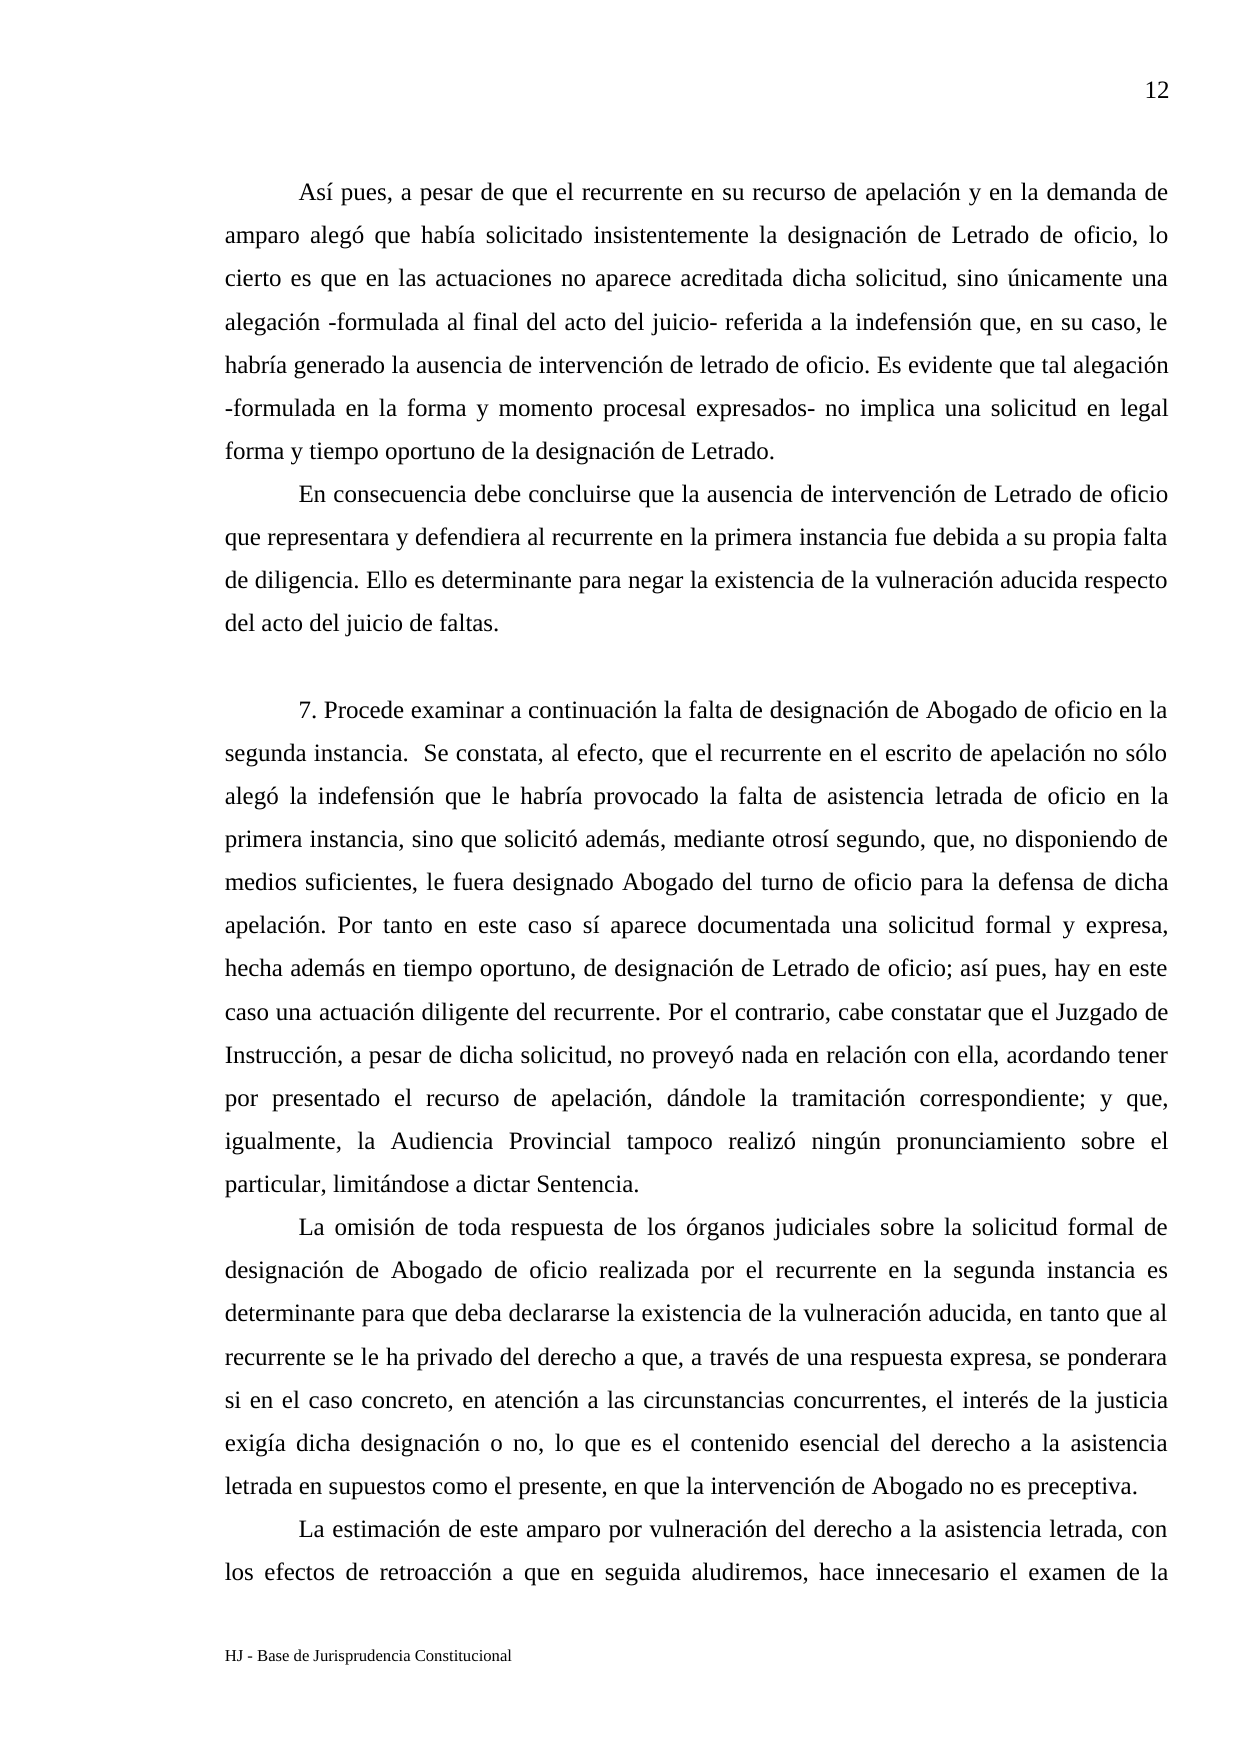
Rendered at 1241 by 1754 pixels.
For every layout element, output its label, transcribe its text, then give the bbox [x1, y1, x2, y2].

text En consecuencia debe concluirse que la ausencia de intervención de Letrado de oficio que representara y defendiera al recurrente en la primera instancia fue debida a su propia falta de diligencia. Ello es determinante para negar la existencia de la vulneración aducida respecto del acto del juicio de faltas. [224, 479, 1169, 637]
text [224, 1514, 1169, 1586]
text 7. Procede examinar a continuación la falta de designación de Abogado de oficio en la segunda instancia. Se constata, al efecto, que el recurrente en el escrito de apelación no sólo alegó la indefensión que le habría provocado la falta de asistencia letrada de oficio en la primera instancia, sino que solicitó además, mediante otrosí segundo, que, no disponiendo de medios suficientes, le fuera designado Abogado del turno de oficio para la defensa de dicha apelación. Por tanto en este caso sí aparece documentada una solicitud formal y expresa, hecha además en tiempo oportuno, de designación de Letrado de oficio; así pues, hay en este caso una actuación diligente del recurrente. Por el contrario, cabe constatar que el Juzgado de Instrucción, a pesar de dicha solicitud, no proveyó nada en relación con ella, acordando tener por presentado el recurso de apelación, dándole la tramitación correspondiente; y que, igualmente, la Audiencia Provincial tampoco realizó ningún pronunciamiento sobre el particular, limitándose a dictar Sentencia. [224, 695, 1169, 1198]
text La omisión de toda respuesta de los órganos judiciales sobre la solicitud formal de designación de Abogado de oficio realizada por el recurrente en la segunda instancia es determinante para que deba declararse la existencia de la vulneración aducida, en tanto que al recurrente se le ha privado del derecho a que, a través de una respuesta expresa, se ponderara si en el caso concreto, en atención a las circunstancias concurrentes, el interés de la justicia exigía dicha designación o no, lo que es el contenido esencial del derecho a la asistencia letrada en supuestos como el presente, en que la intervención de Abogado no es preceptiva. [224, 1212, 1169, 1500]
text Así pues, a pesar de que el recurrente en su recurso de apelación y en la demanda de amparo alegó que había solicitado insistentemente la designación de Letrado de oficio, lo cierto es que en las actuaciones no aparece acreditada dicha solicitud, sino únicamente una alegación -formulada al final del acto del juicio- referida a la indefensión que, en su caso, le habría generado la ausencia de intervención de letrado de oficio. Es evidente que tal alegación -formulada en la forma y momento procesal expresados- no implica una solicitud en legal forma y tiempo oportuno de la designación de Letrado. [224, 177, 1169, 465]
